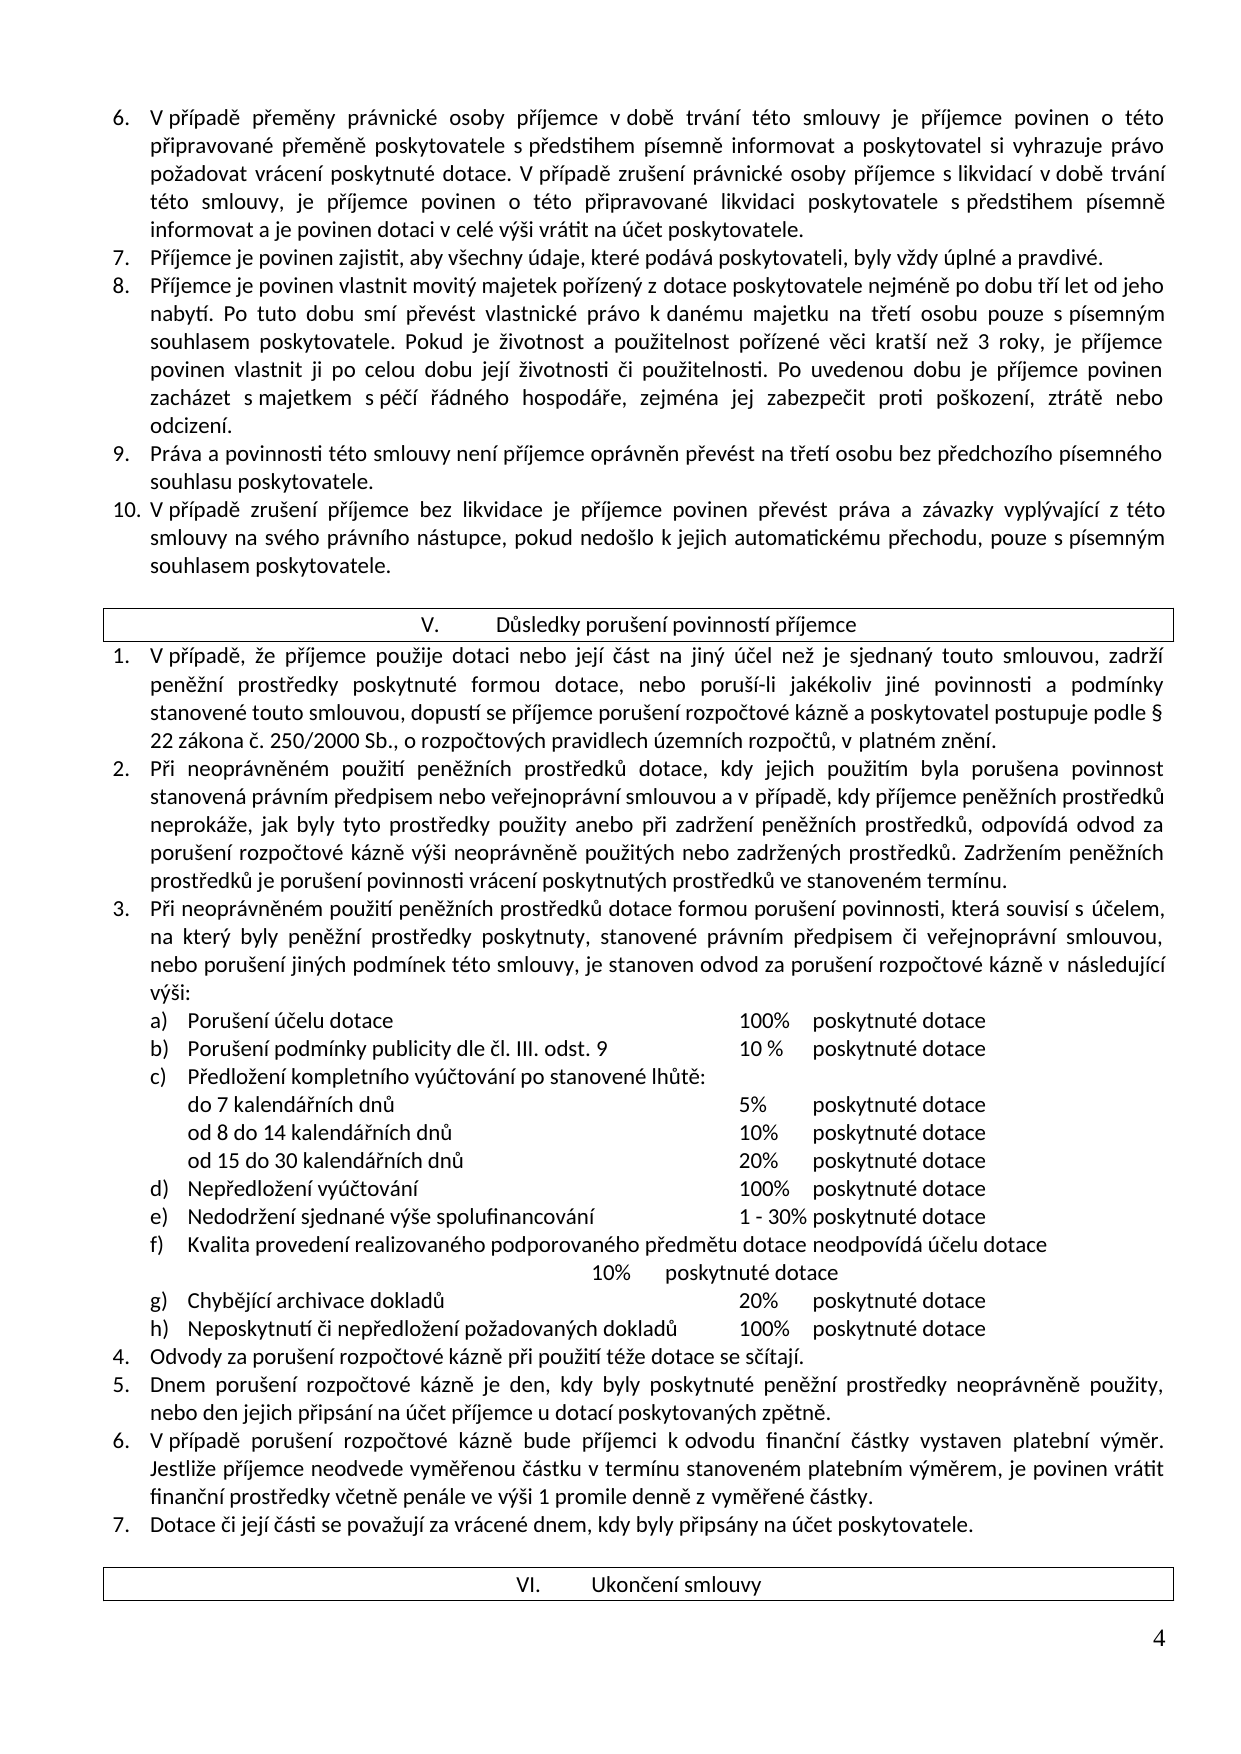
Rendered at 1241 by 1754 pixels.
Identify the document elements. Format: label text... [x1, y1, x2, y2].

list Dnem porušení rozpočtové kázně je den, kdy byly poskytnuté peněžní prostředky neoprávněně použity, nebo den jejich připsání na účet příjemce u dotací poskytovaných zpětně. [112, 1370, 1165, 1426]
list Dotace či její části se považují za vrácené dnem, kdy byly připsány na účet poskytovatele. [112, 1510, 1165, 1538]
list Neposkytnutí či nepředložení požadovaných dokladů 100% poskytnuté dotace [150, 1314, 1165, 1342]
list Předložení kompletního vyúčtování po stanovené lhůtě: [150, 1062, 1165, 1090]
list Porušení účelu dotace 100% poskytnuté dotace [150, 1006, 1165, 1034]
list V případě zrušení příjemce bez likvidace je příjemce povinen převést práva a závazky vyplývající z této smlouvy na svého právního nástupce, pokud nedošlo k jejich automatickému přechodu, pouze s písemným souhlasem poskytovatele. [112, 495, 1165, 579]
list V případě porušení rozpočtové kázně bude příjemci k odvodu finanční částky vystaven platební výměr. Jestliže příjemce neodvede vyměřenou částku v termínu stanoveném platebním výměrem, je povinen vrátit finanční prostředky včetně penále ve výši 1 promile denně z vyměřené částky. [112, 1426, 1165, 1510]
list V případě přeměny právnické osoby příjemce v době trvání této smlouvy je příjemce povinen o této připravované přeměně poskytovatele s předstihem písemně informovat a poskytovatel si vyhrazuje právo požadovat vrácení poskytnuté dotace. V případě zrušení právnické osoby příjemce s likvidací v době trvání této smlouvy, je příjemce povinen o této připravované likvidaci poskytovatele s předstihem písemně informovat a je povinen dotaci v celé výši vrátit na účet poskytovatele. [112, 103, 1165, 243]
list Při neoprávněném použití peněžních prostředků dotace, kdy jejich použitím byla porušena povinnost stanovená právním předpisem nebo veřejnoprávní smlouvou a v případě, kdy příjemce peněžních prostředků neprokáže, jak byly tyto prostředky použity anebo při zadržení peněžních prostředků, odpovídá odvod za porušení rozpočtové kázně výši neoprávněně použitých nebo zadržených prostředků. Zadržením peněžních prostředků je porušení povinnosti vrácení poskytnutých prostředků ve stanoveném termínu. [112, 754, 1165, 894]
list od 8 do 14 kalendářních dnů 10% poskytnuté dotace [187, 1118, 1165, 1146]
list do 7 kalendářních dnů 5% poskytnuté dotace [187, 1090, 1165, 1118]
list Nepředložení vyúčtování 100% poskytnuté dotace [150, 1174, 1165, 1202]
list Důsledky porušení povinností příjemce [104, 609, 1173, 641]
list Ukončení smlouvy [104, 1568, 1173, 1600]
list Kvalita provedení realizovaného podporovaného předmětu dotace neodpovídá účelu dotace 10% poskytnuté dotace [150, 1230, 1165, 1286]
list od 15 do 30 kalendářních dnů 20% poskytnuté dotace [187, 1146, 1165, 1174]
list Práva a povinnosti této smlouvy není příjemce oprávněn převést na třetí osobu bez předchozího písemného souhlasu poskytovatele. [112, 439, 1165, 495]
list V případě, že příjemce použije dotaci nebo její část na jiný účel než je sjednaný touto smlouvou, zadrží peněžní prostředky poskytnuté formou dotace, nebo poruší-li jakékoliv jiné povinnosti a podmínky stanovené touto smlouvou, dopustí se příjemce porušení rozpočtové kázně a poskytovatel postupuje podle § 22 zákona č. 250/2000 Sb., o rozpočtových pravidlech územních rozpočtů, v platném znění. [112, 642, 1165, 754]
list Odvody za porušení rozpočtové kázně při použití téže dotace se sčítají. [112, 1342, 1165, 1370]
list Porušení podmínky publicity dle čl. III. odst. 9 10 % poskytnuté dotace [150, 1034, 1165, 1062]
list Příjemce je povinen vlastnit movitý majetek pořízený z dotace poskytovatele nejméně po dobu tří let od jeho nabytí. Po tuto dobu smí převést vlastnické právo k danému majetku na třetí osobu pouze s písemným souhlasem poskytovatele. Pokud je životnost a použitelnost pořízené věci kratší než 3 roky, je příjemce povinen vlastnit ji po celou dobu její životnosti či použitelnosti. Po uvedenou dobu je příjemce povinen zacházet s majetkem s péčí řádného hospodáře, zejména jej zabezpečit proti poškození, ztrátě nebo odcizení. [112, 271, 1165, 439]
list Nedodržení sjednané výše spolufinancování 1 - 30% poskytnuté dotace [150, 1202, 1165, 1230]
list Příjemce je povinen zajistit, aby všechny údaje, které podává poskytovateli, byly vždy úplné a pravdivé. [112, 243, 1165, 271]
list Při neoprávněném použití peněžních prostředků dotace formou porušení povinnosti, která souvisí s účelem, na který byly peněžní prostředky poskytnuty, stanovené právním předpisem či veřejnoprávní smlouvou, nebo porušení jiných podmínek této smlouvy, je stanoven odvod za porušení rozpočtové kázně v následující výši: [112, 894, 1165, 1006]
list Chybějící archivace dokladů 20% poskytnuté dotace [150, 1286, 1165, 1314]
